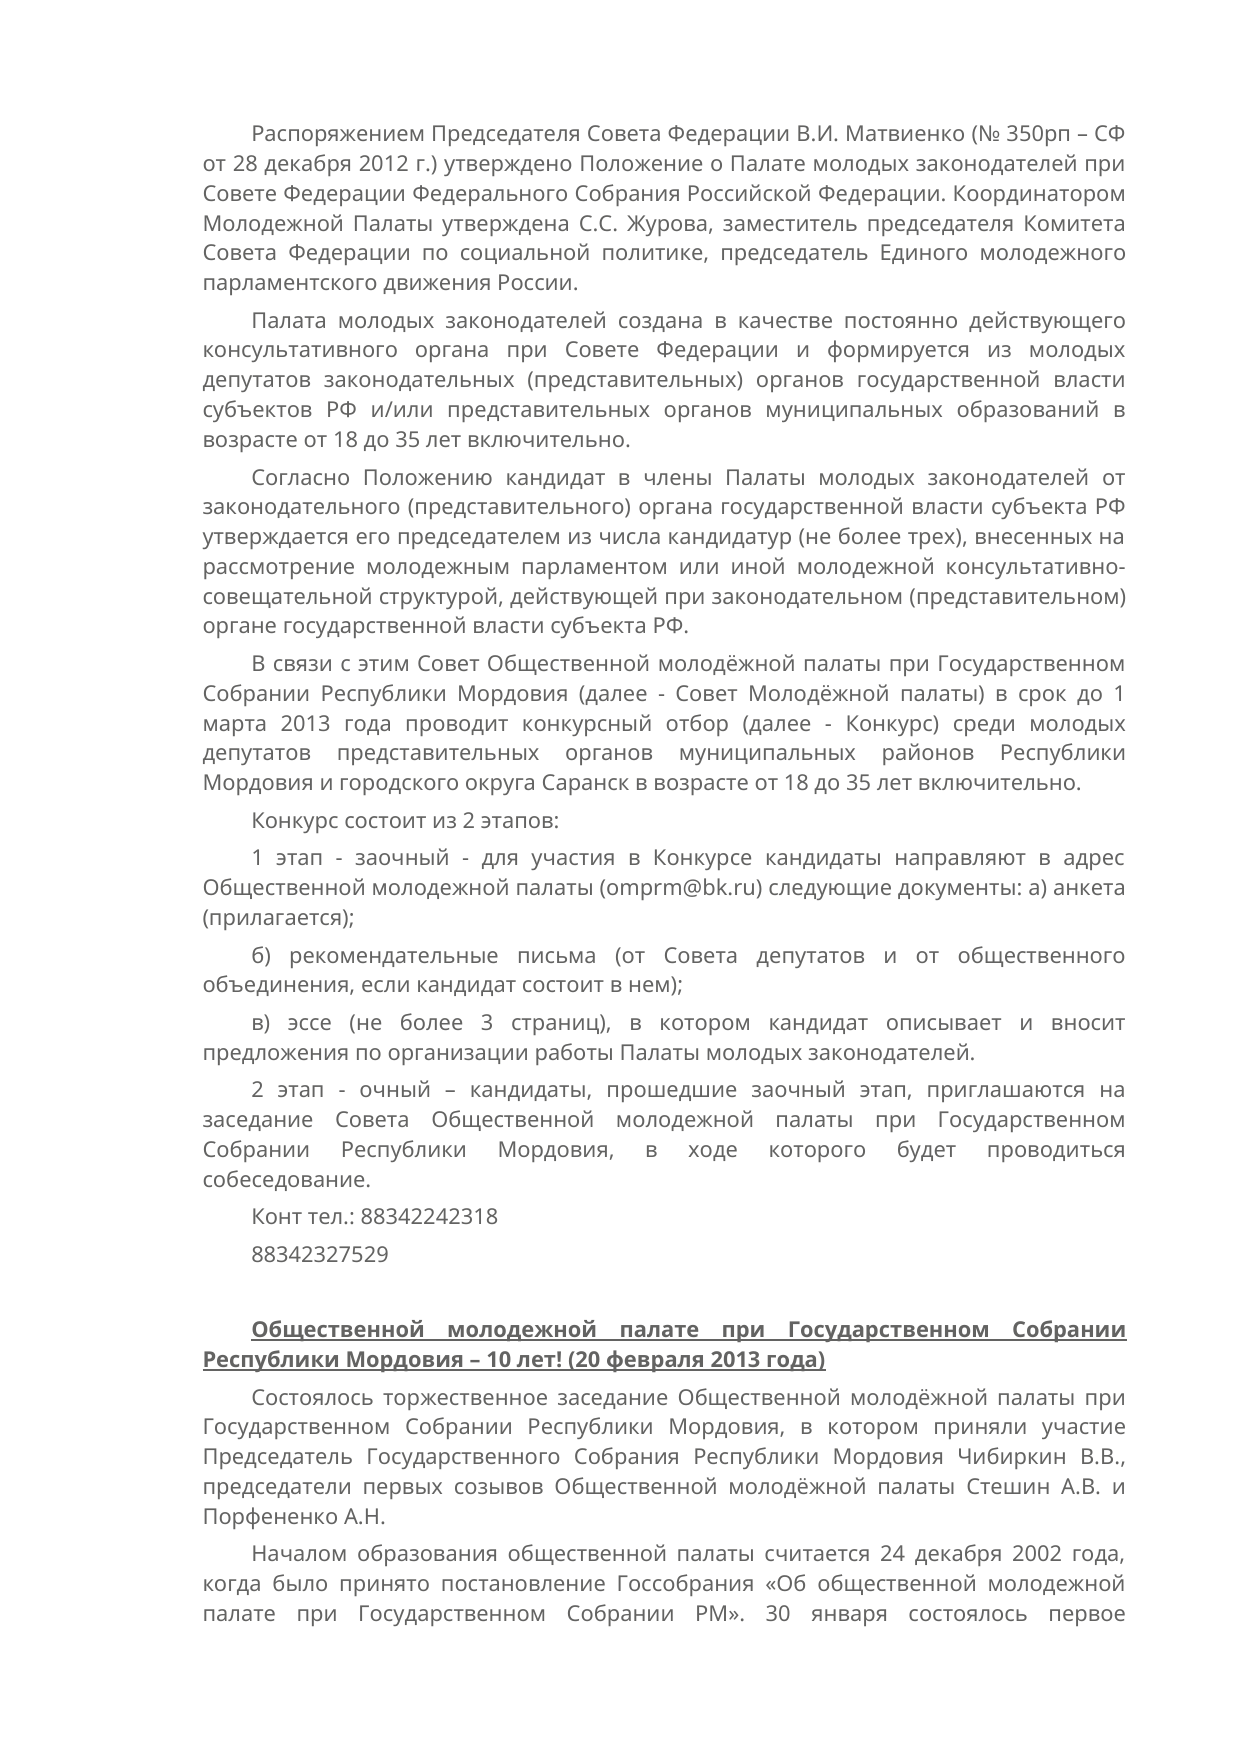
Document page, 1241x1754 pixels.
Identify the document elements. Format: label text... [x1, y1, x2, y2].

text 88342327529 [202, 1239, 1127, 1269]
text Состоялось торжественное заседание Общественной молодёжной палаты при Государственном Собрании Республики Мордовия, в котором приняли участие Председатель Государственного Собрания Республики Мордовия Чибиркин В.В., председатели первых созывов Общественной молодёжной палаты Стешин А.В. и Порфененко А.Н. [202, 1382, 1127, 1531]
text Распоряжением Председателя Совета Федерации В.И. Матвиенко (№ 350рп – СФ от 28 декабря 2012 г.) утверждено Положение о Палате молодых законодателей при Совете Федерации Федерального Собрания Российской Федерации. Координатором Молодежной Палаты утверждена С.С. Журова, заместитель председателя Комитета Совета Федерации по социальной политике, председатель Единого молодежного парламентского движения России. [202, 118, 1127, 297]
text В связи с этим Совет Общественной молодёжной палаты при Государственном Собрании Республики Мордовия (далее - Совет Молодёжной палаты) в срок до 1 марта 2013 года проводит конкурсный отбор (далее - Конкурс) среди молодых депутатов представительных органов муниципальных районов Республики Мордовия и городского округа Саранск в возрасте от 18 до 35 лет включительно. [202, 648, 1127, 797]
text б) рекомендательные письма (от Совета депутатов и от общественного объединения, если кандидат состоит в нем); [202, 939, 1127, 999]
text 2 этап - очный – кандидаты, прошедшие заочный этап, приглашаются на заседание Совета Общественной молодежной палаты при Государственном Собрании Республики Мордовия, в ходе которого будет проводиться собеседование. [202, 1074, 1127, 1193]
text Общественной молодежной палате при Государственном Собрании Республики Мордовия – 10 лет! (20 февраля 2013 года) [202, 1314, 1127, 1374]
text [202, 1538, 1127, 1628]
text Согласно Положению кандидат в члены Палаты молодых законодателей от законодательного (представительного) органа государственной власти субъекта РФ утверждается его председателем из числа кандидатур (не более трех), внесенных на рассмотрение молодежным парламентом или иной молодежной консультативно-совещательной структурой, действующей при законодательном (представительном) органе государственной власти субъекта РФ. [202, 461, 1127, 640]
text 1 этап - заочный - для участия в Конкурсе кандидаты направляют в адрес Общественной молодежной палаты (omprm@bk.ru) следующие документы: а) анкета (прилагается); [202, 842, 1127, 932]
text в) эссе (не более 3 страниц), в котором кандидат описывает и вносит предложения по организации работы Палаты молодых законодателей. [202, 1007, 1127, 1067]
text Палата молодых законодателей создана в качестве постоянно действующего консультативного органа при Совете Федерации и формируется из молодых депутатов законодательных (представительных) органов государственной власти субъектов РФ и/или представительных органов муниципальных образований в возрасте от 18 до 35 лет включительно. [202, 305, 1127, 454]
text Конт тел.: 88342242318 [202, 1201, 1127, 1231]
text Конкурс состоит из 2 этапов: [202, 805, 1127, 834]
